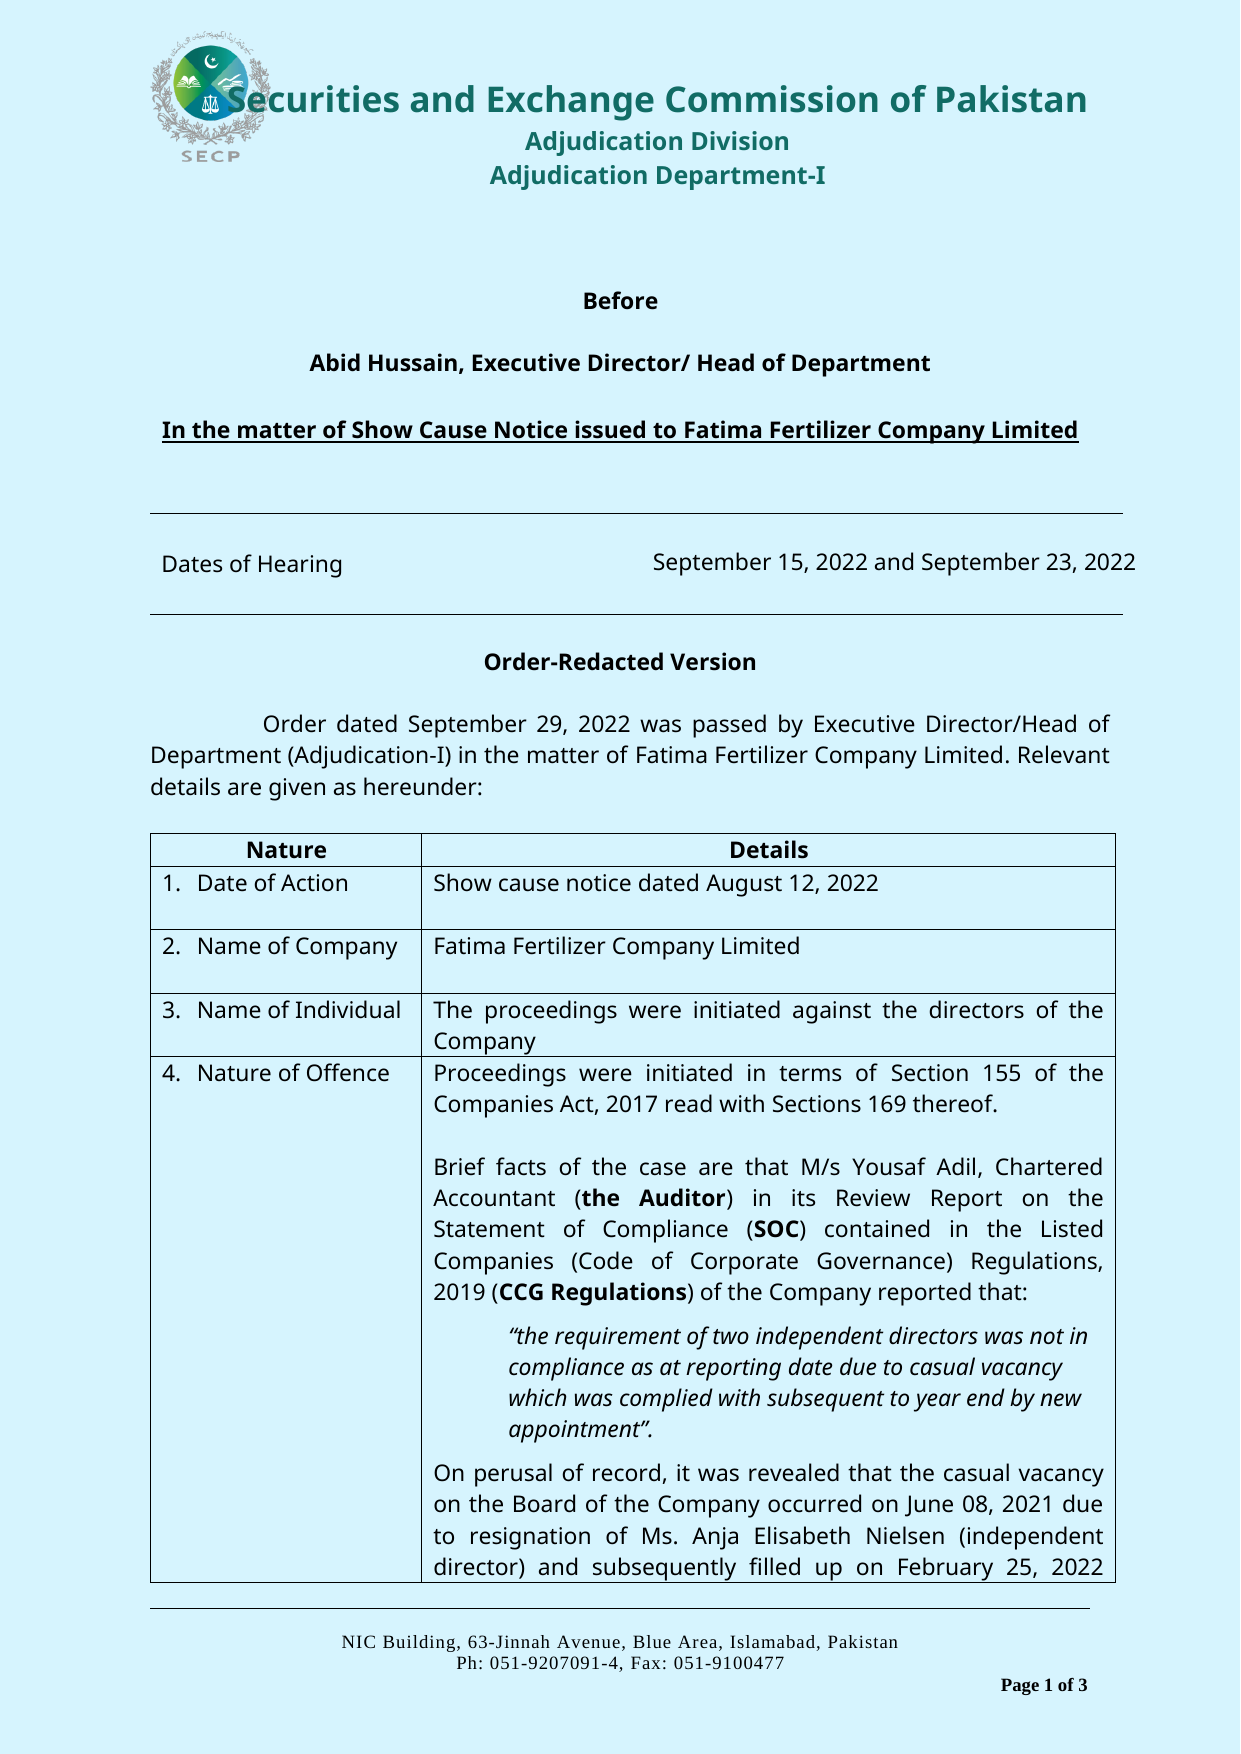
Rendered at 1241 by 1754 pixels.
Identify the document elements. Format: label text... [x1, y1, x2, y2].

text Before [150, 285, 1090, 316]
table_header Details [422, 834, 1115, 866]
table_cell The proceedings were initiated against the directors of the Company [422, 994, 1115, 1056]
table_cell Name of Individual [151, 994, 421, 1056]
table_header September 15, 2022 and September 23, 2022 [641, 514, 1123, 613]
table_cell Fatima Fertilizer Company Limited [422, 930, 1115, 993]
table_header Nature [151, 834, 421, 866]
table_cell Name of Company [151, 930, 421, 993]
table_cell Show cause notice dated August 12, 2022 [422, 867, 1115, 929]
text Abid Hussain, Executive Director/ Head of Department [150, 347, 1090, 378]
table_header Dates of Hearing [150, 514, 641, 613]
picture [150, 31, 271, 162]
text Order dated September 29, 2022 was passed by Executive Director/Head of Department (Adjudication-I) in the matter of Fatima Fertilizer Company Limited. Relevant details are given as hereunder: [150, 708, 1110, 802]
text In the matter of Show Cause Notice issued to Fatima Fertilizer Company Limited [150, 414, 1090, 446]
text Order-Redacted Version [150, 646, 1090, 677]
table_cell Nature of Offence [151, 1057, 421, 1582]
table_cell Date of Action [151, 867, 421, 929]
